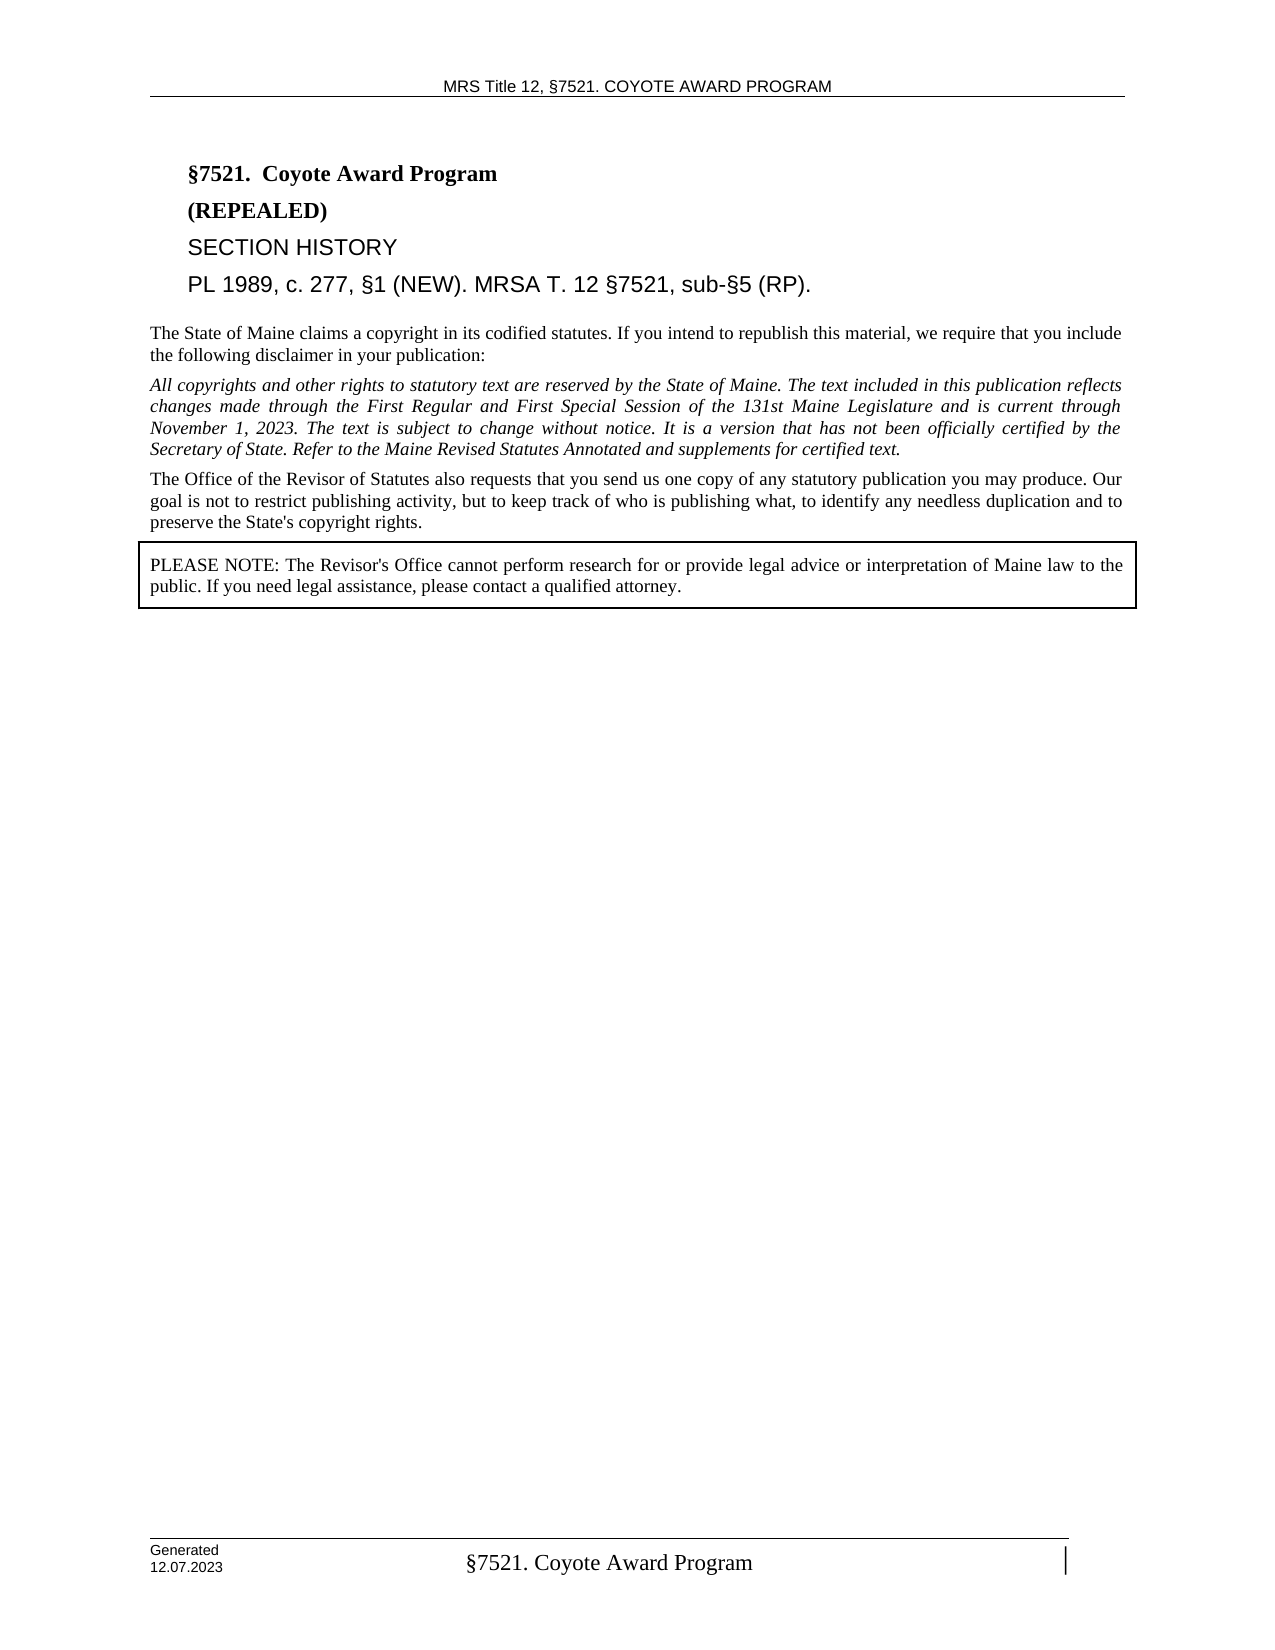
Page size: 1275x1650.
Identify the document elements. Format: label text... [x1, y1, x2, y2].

text The State of Maine claims a copyright in its codified statutes. If you intend to republish this material, we require that you include the following disclaimer in your publication: [150, 322, 1125, 365]
text The Office of the Revisor of Statutes also requests that you send us one copy of any statutory publication you may produce. Our goal is not to restrict publishing activity, but to keep track of who is publishing what, to identify any needless duplication and to preserve the State's copyright rights. [150, 468, 1125, 533]
text (REPEALED) [187, 197, 1125, 223]
text PL 1989, c. 277, §1 (NEW). MRSA T. 12 §7521, sub-§5 (RP). [187, 271, 1125, 297]
text SECTION HISTORY [187, 234, 1125, 260]
text PLEASE NOTE: The Revisor's Office cannot perform research for or provide legal advice or interpretation of Maine law to the public. If you need legal assistance, please contact a qualified attorney. [140, 543, 1135, 607]
text All copyrights and other rights to statutory text are reserved by the State of Maine. The text included in this publication reflects changes made through the First Regular and First Special Session of the 131st Maine Legislature and is current through November 1, 2023 . The text is subject to change without notice. It is a version that has not been officially certified by the Secretary of State. Refer to the Maine Revised Statutes Annotated and supplements for certified text. [150, 373, 1125, 460]
text §7521. Coyote Award Program [187, 160, 1125, 187]
